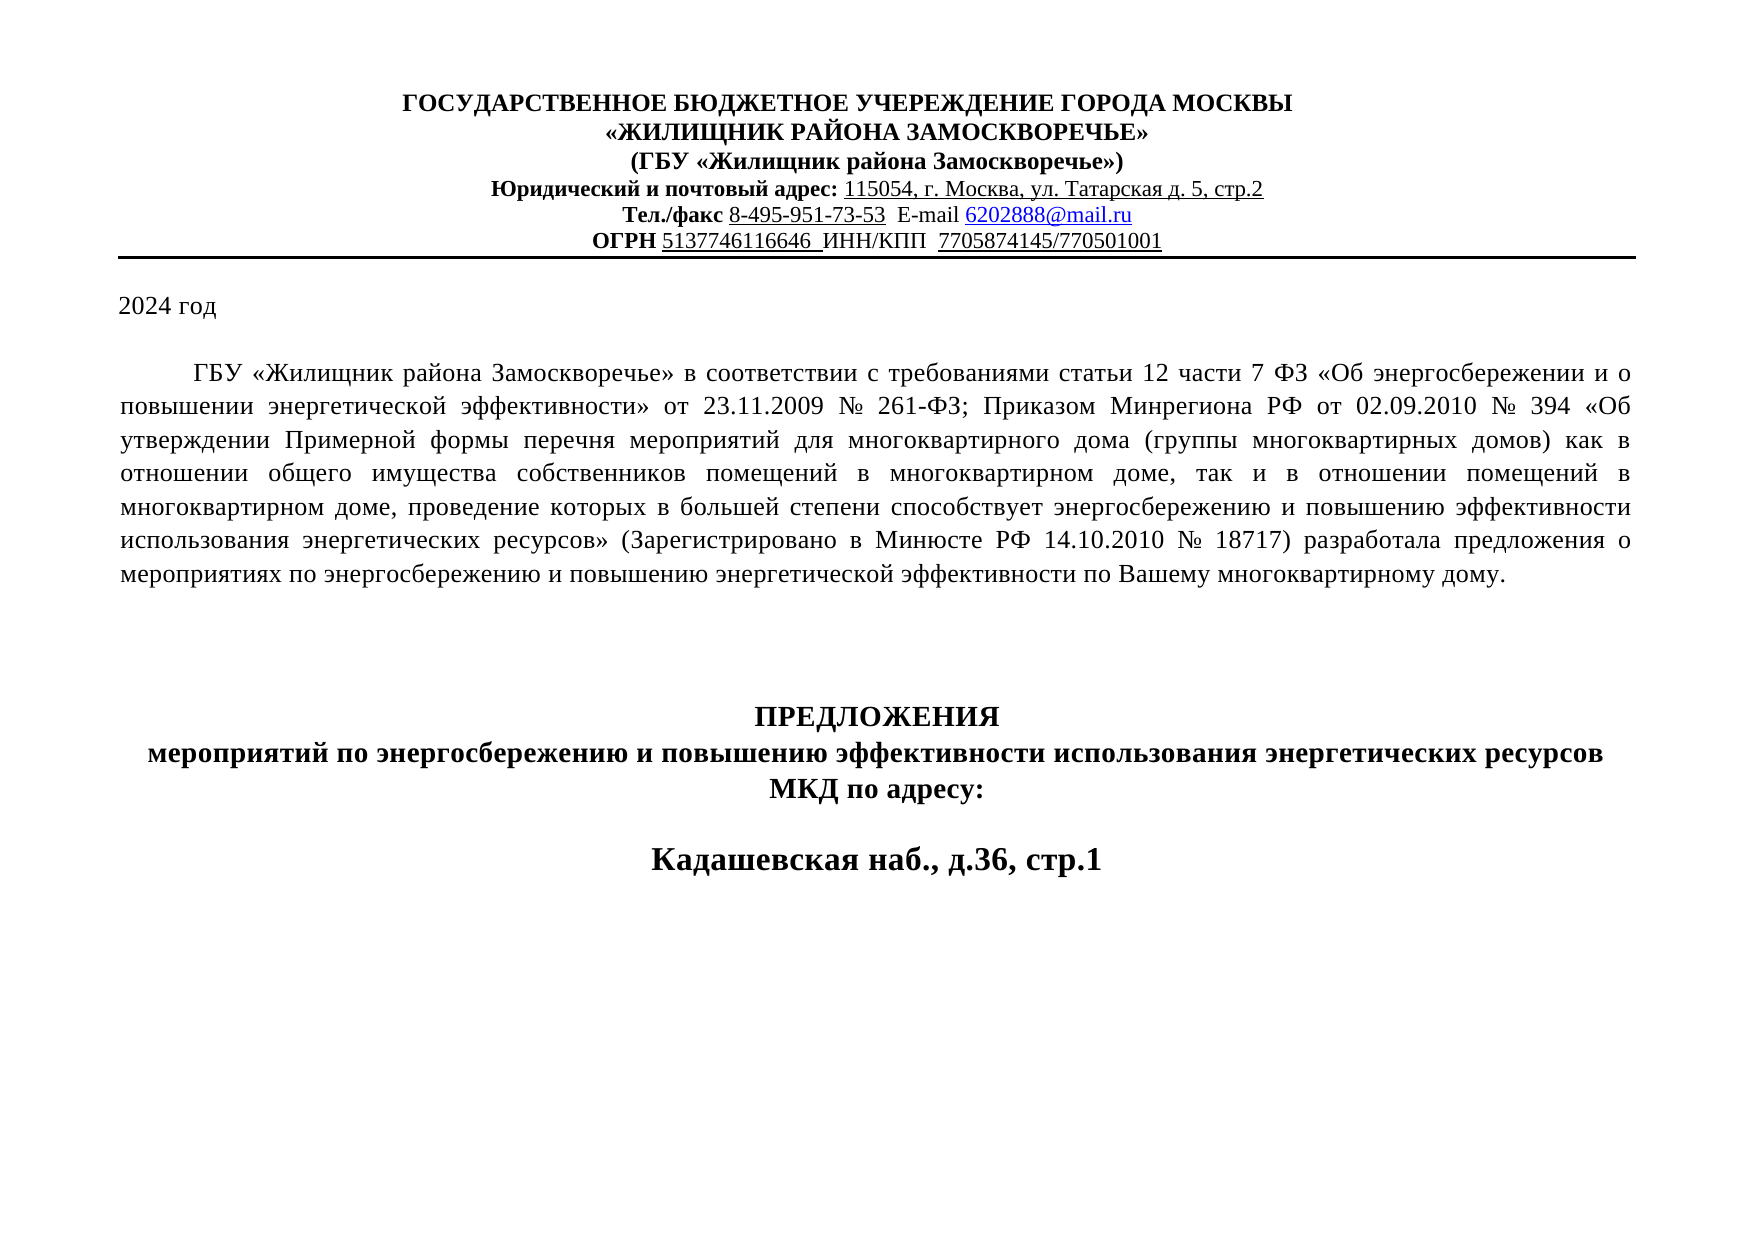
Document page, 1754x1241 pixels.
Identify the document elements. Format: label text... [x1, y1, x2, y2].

text (ГБУ «Жилищник района Замоскворечье») [118, 146, 1636, 175]
text Юридический и почтовый адрес: 115054, г. Москва, ул. Татарская д. 5, стр.2 [118, 175, 1636, 201]
text Тел./факс 8-495-951-73-53 E-mail 6202888@mail.ru [118, 201, 1636, 227]
text ГОСУДАРСТВЕННОЕ БЮДЖЕТНОЕ УЧЕРЕЖДЕНИЕ ГОРОДА МОСКВЫ [59, 88, 1636, 117]
text Кадашевская наб., д.36, стр.1 [118, 842, 1636, 878]
text ПРЕДЛОЖЕНИЯ [118, 697, 1636, 733]
text мероприятий по энергосбережению и повышению эффективности использования энергетических ресурсов МКД по адресу: [118, 733, 1636, 806]
text ГБУ «Жилищник района Замоскворечье» в соответствии с требованиями статьи 12 части 7 ФЗ «Об энергосбережении и о повышении энергетической эффективности» от 23.11.2009 № 261-ФЗ; Приказом Минрегиона РФ от 02.09.2010 № 394 «Об утверждении Примерной формы перечня мероприятий для многоквартирного дома (группы многоквартирных домов) как в отношении общего имущества собственников помещений в многоквартирном доме, так и в отношении помещений в многоквартирном доме, проведение которых в большей степени способствует энергосбережению и повышению эффективности использования энергетических ресурсов» (Зарегистрировано в Минюсте РФ 14.10.2010 № 18717) разработала предложения о мероприятиях по энергосбережению и повышению энергетической эффективности по Вашему многоквартирному дому. [120, 354, 1634, 589]
text ОГРН 5137746116646 ИНН/КПП 7705874145/770501001 [118, 227, 1636, 256]
text 2024 год [118, 287, 1634, 321]
text «ЖИЛИЩНИК РАЙОНА ЗАМОСКВОРЕЧЬЕ» [118, 117, 1636, 146]
